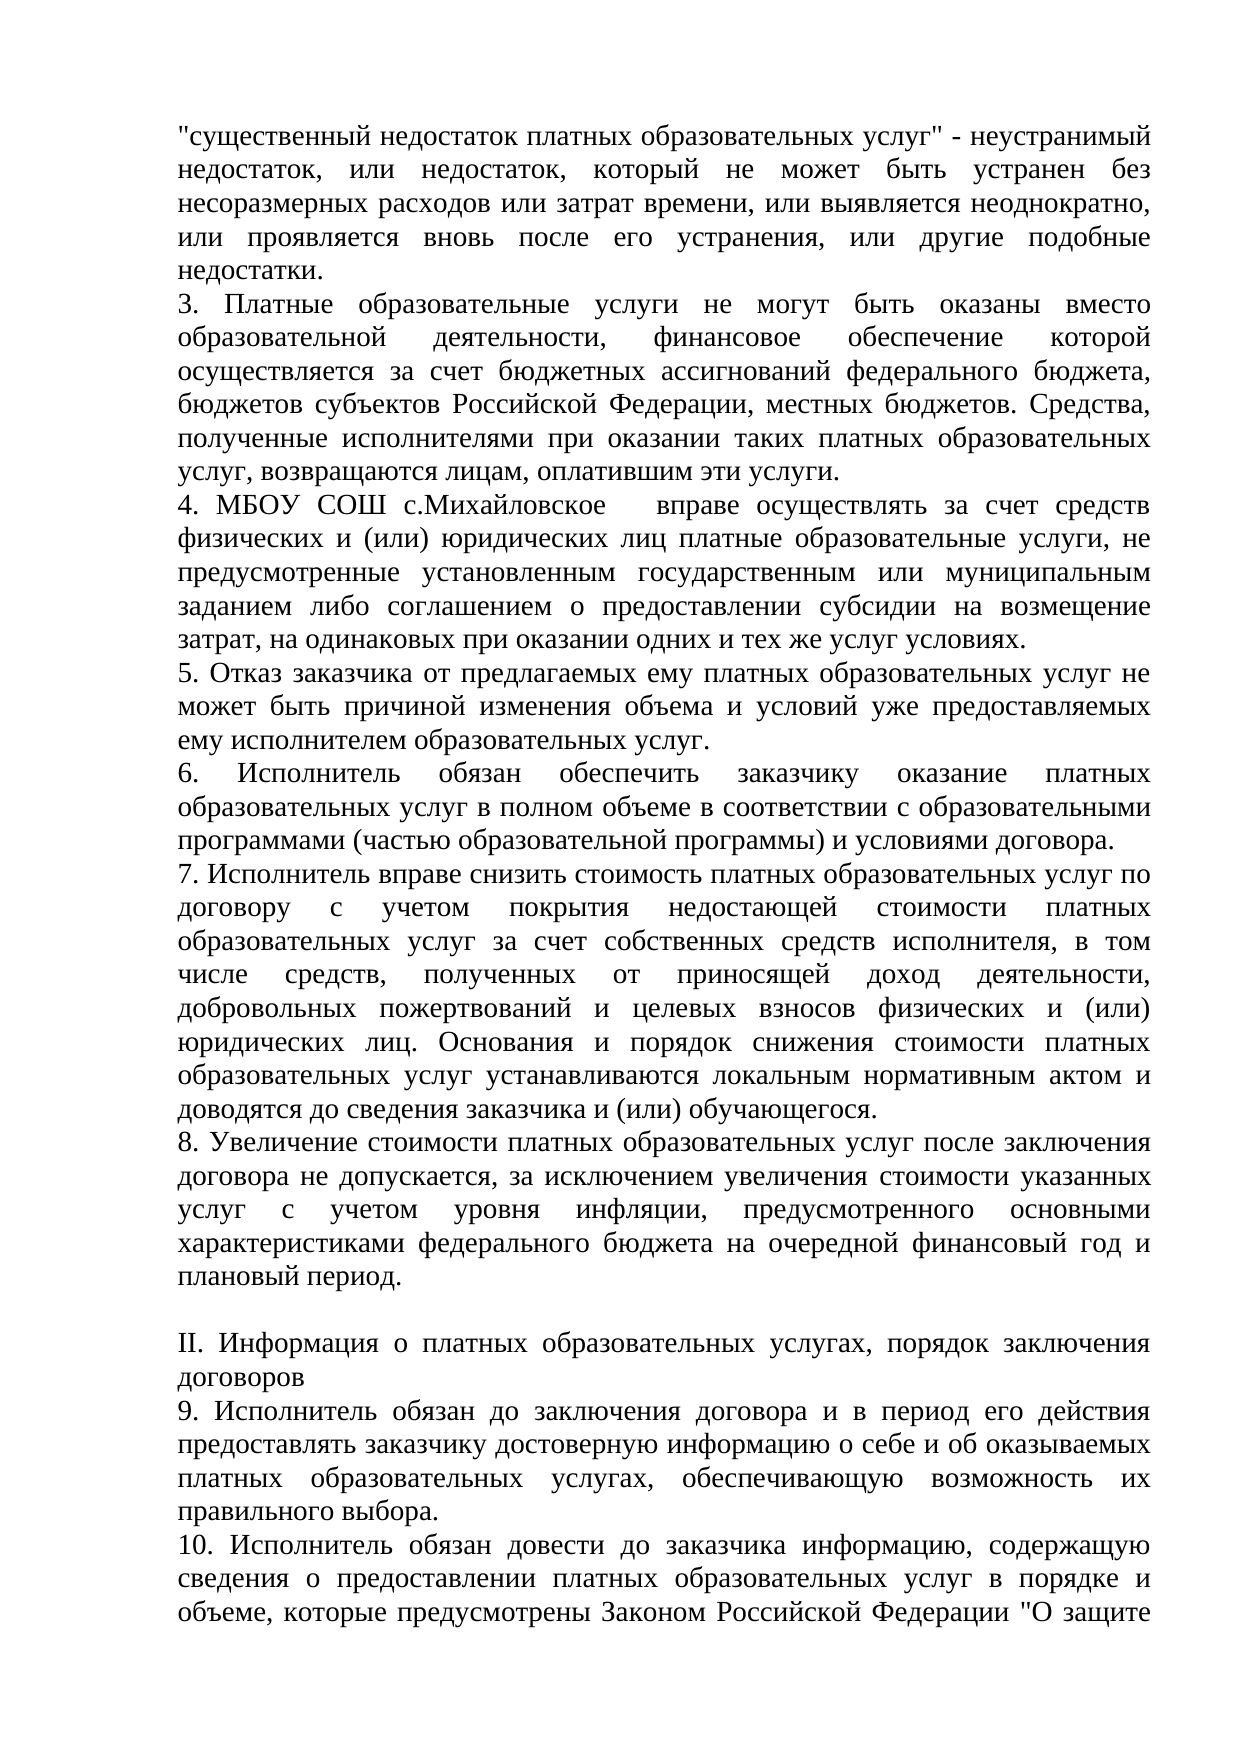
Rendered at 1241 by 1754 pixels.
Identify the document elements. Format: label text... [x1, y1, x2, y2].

text 3. Платные образовательные услуги не могут быть оказаны вместо образовательной деятельности, финансовое обеспечение которой осуществляется за счет бюджетных ассигнований федерального бюджета, бюджетов субъектов Российской Федерации, местных бюджетов. Средства, полученные исполнителями при оказании таких платных образовательных услуг, возвращаются лицам, оплатившим эти услуги. [177, 286, 1152, 487]
text 6. Исполнитель обязан обеспечить заказчику оказание платных образовательных услуг в полном объеме в соответствии с образовательными программами (частью образовательной программы) и условиями договора. [177, 755, 1152, 856]
text 7. Исполнитель вправе снизить стоимость платных образовательных услуг по договору с учетом покрытия недостающей стоимости платных образовательных услуг за счет собственных средств исполнителя, в том числе средств, полученных от приносящей доход деятельности, добровольных пожертвований и целевых взносов физических и (или) юридических лиц. Основания и порядок снижения стоимости платных образовательных услуг устанавливаются локальным нормативным актом и доводятся до сведения заказчика и (или) обучающегося. [177, 856, 1152, 1124]
text 5. Отказ заказчика от предлагаемых ему платных образовательных услуг не может быть причиной изменения объема и условий уже предоставляемых ему исполнителем образовательных услуг. [177, 655, 1152, 755]
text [177, 1527, 1152, 1627]
text II. Информация о платных образовательных услугах, порядок заключения договоров [177, 1326, 1152, 1393]
text 9. Исполнитель обязан до заключения договора и в период его действия предоставлять заказчику достоверную информацию о себе и об оказываемых платных образовательных услугах, обеспечивающую возможность их правильного выбора. [177, 1393, 1152, 1527]
text 8. Увеличение стоимости платных образовательных услуг после заключения договора не допускается, за исключением увеличения стоимости указанных услуг с учетом уровня инфляции, предусмотренного основными характеристиками федерального бюджета на очередной финансовый год и плановый период. [177, 1124, 1152, 1292]
text "существенный недостаток платных образовательных услуг" - неустранимый недостаток, или недостаток, который не может быть устранен без несоразмерных расходов или затрат времени, или выявляется неоднократно, или проявляется вновь после его устранения, или другие подобные недостатки. [177, 118, 1152, 286]
text 4. МБОУ СОШ с.Михайловское вправе осуществлять за счет средств физических и (или) юридических лиц платные образовательные услуги, не предусмотренные установленным государственным или муниципальным заданием либо соглашением о предоставлении субсидии на возмещение затрат, на одинаковых при оказании одних и тех же услуг условиях. [177, 487, 1152, 655]
